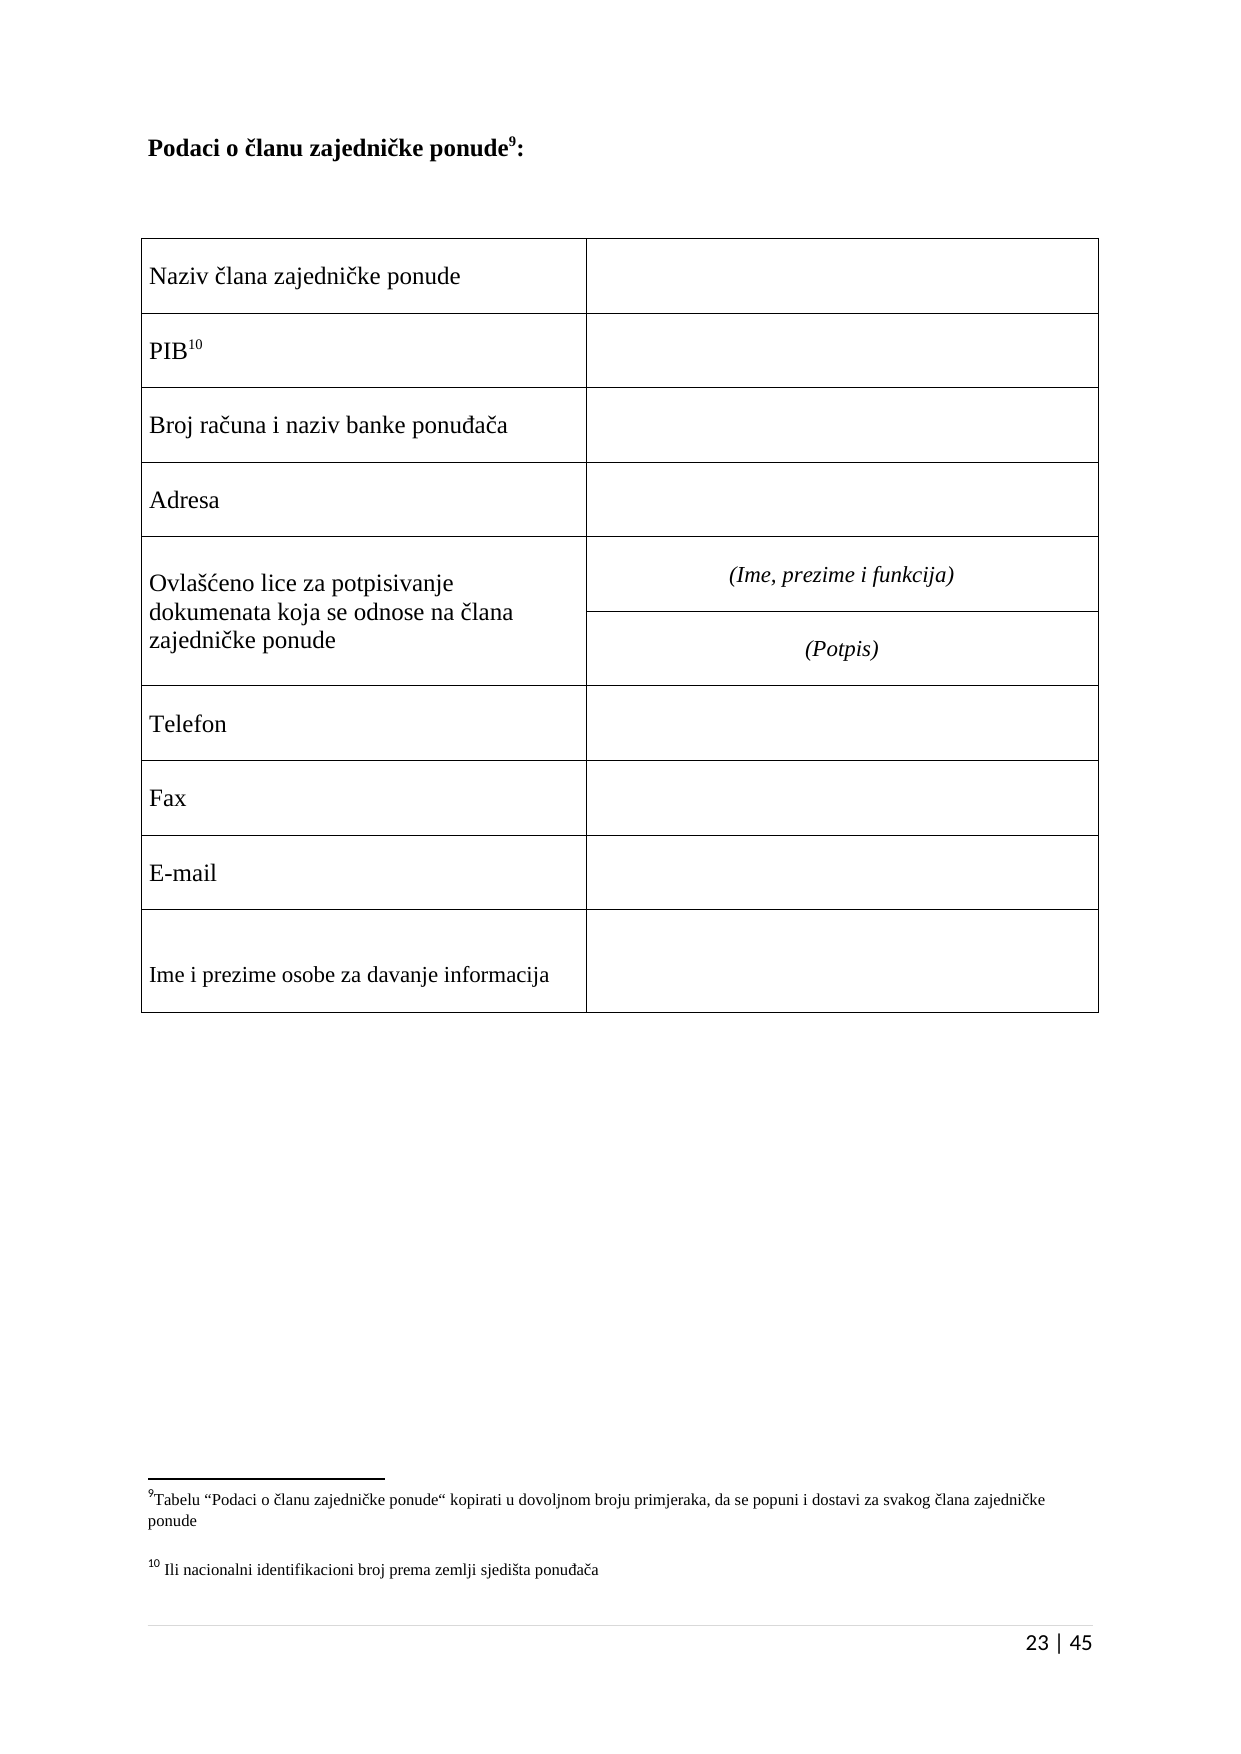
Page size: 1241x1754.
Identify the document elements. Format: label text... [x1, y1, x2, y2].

table_cell [587, 463, 1098, 536]
table_header [587, 239, 1098, 312]
table_cell Fax [142, 761, 586, 834]
table_cell Adresa [142, 463, 586, 536]
table_cell Telefon [142, 686, 586, 760]
table_cell Ovlašćeno lice za potpisivanje dokumenata koja se odnose na člana zajedničke ponude [142, 537, 586, 685]
table_cell [587, 314, 1098, 387]
table_header Naziv člana zajedničke ponude [142, 239, 586, 312]
table_cell [587, 910, 1098, 1012]
table_cell (Ime, prezime i funkcija) [587, 537, 1098, 611]
table_cell [587, 388, 1098, 462]
table_cell (Potpis) [587, 612, 1098, 685]
table_cell [587, 836, 1098, 909]
table_cell [587, 686, 1098, 760]
table_cell Broj računa i naziv banke ponuđača [142, 388, 586, 462]
table_cell E-mail [142, 836, 586, 909]
text Podaci o članu zajedničke ponude: [148, 133, 1093, 162]
table_cell Ime i prezime osobe za davanje informacija [142, 910, 586, 1012]
table_cell PIB [142, 314, 586, 387]
table_cell [587, 761, 1098, 834]
